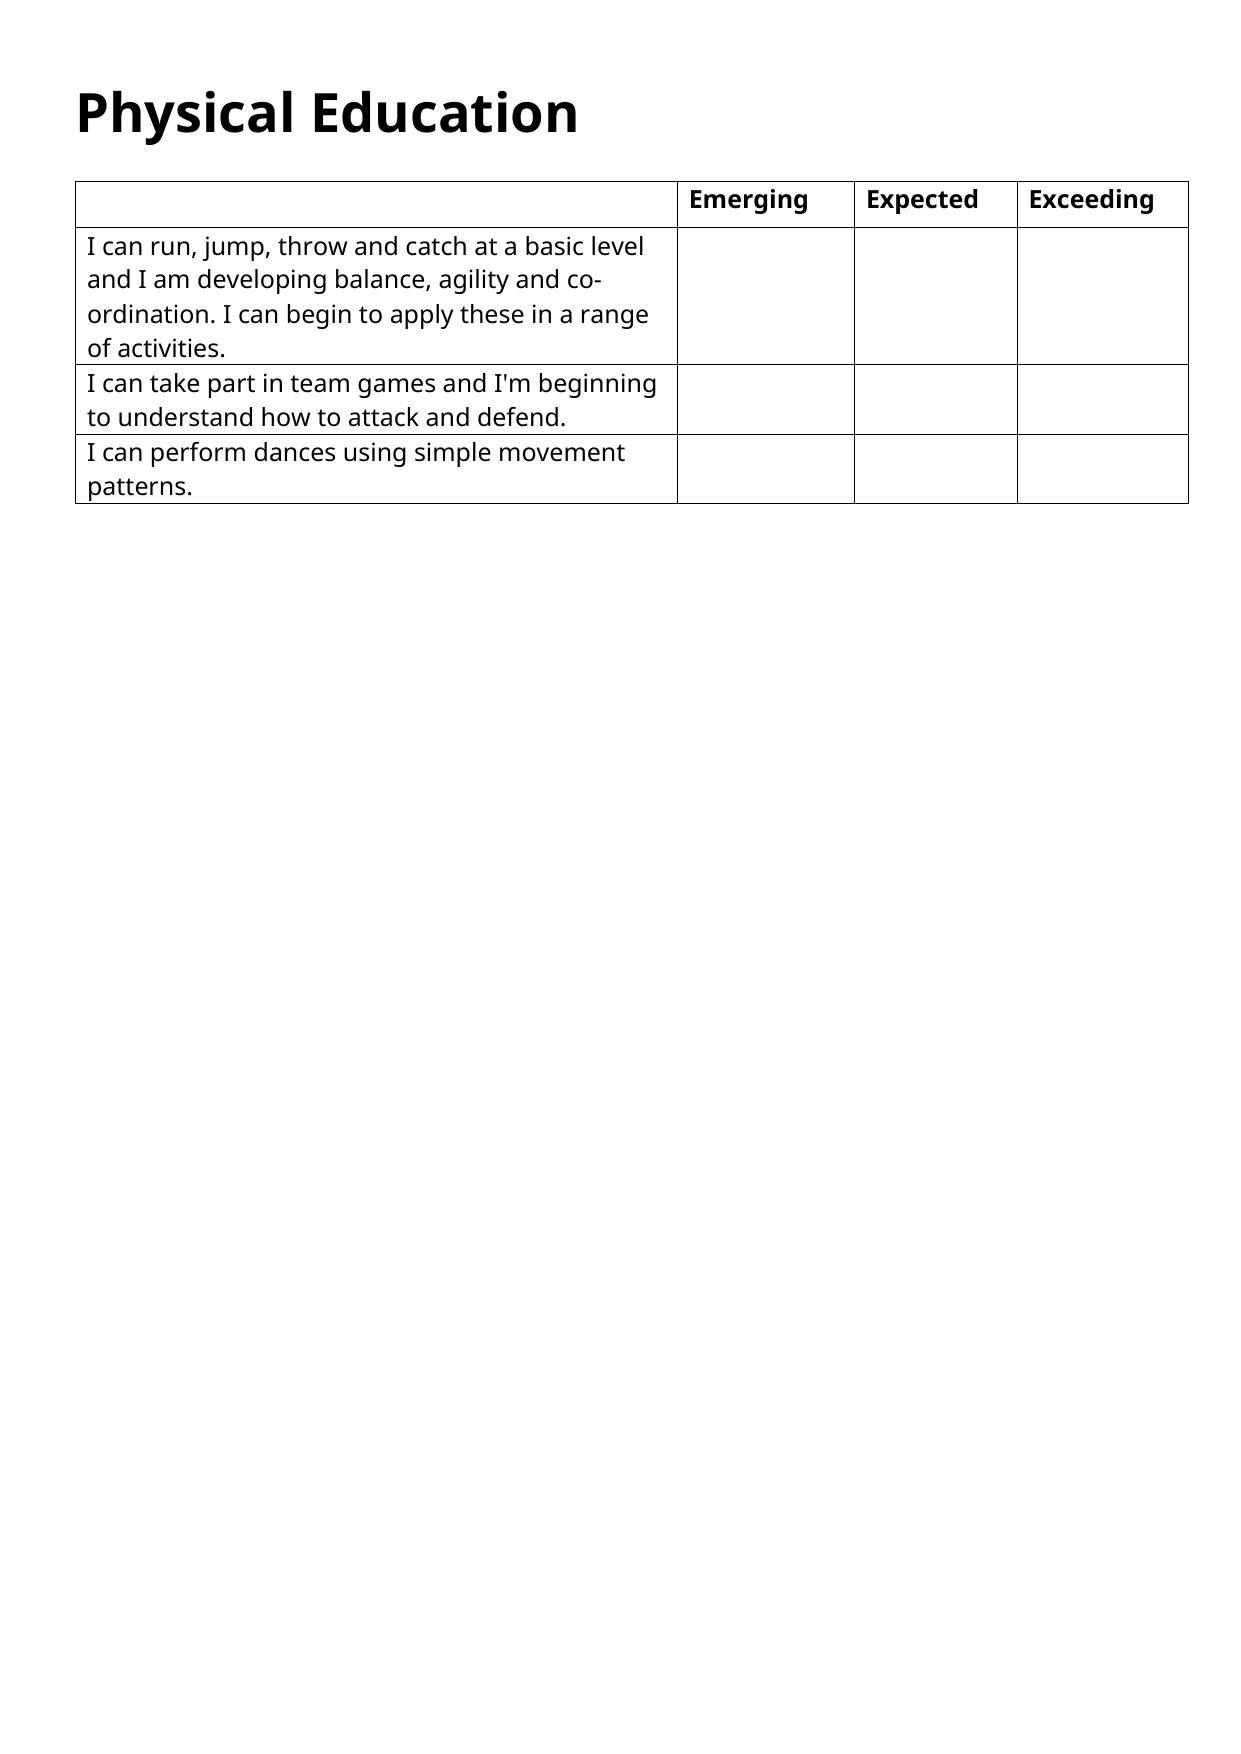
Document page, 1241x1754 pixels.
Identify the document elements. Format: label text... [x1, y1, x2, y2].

table_header Emerging [678, 182, 854, 227]
table_header [76, 182, 677, 227]
table_cell [678, 435, 854, 503]
table_cell [855, 228, 1017, 364]
table_header Exceeding [1018, 182, 1188, 227]
table_cell I can take part in team games and I'm beginning to understand how to attack and defend. [76, 365, 677, 433]
table_cell [678, 228, 854, 364]
table_cell [678, 365, 854, 433]
table_header Expected [855, 182, 1017, 227]
table_cell [1018, 365, 1188, 433]
table_cell I can run, jump, throw and catch at a basic level and I am developing balance, agility and co-ordination. I can begin to apply these in a range of activities. [76, 228, 677, 364]
table_cell [1018, 435, 1188, 503]
text Physical Education [75, 75, 1165, 149]
table_cell [855, 365, 1017, 433]
table_cell [855, 435, 1017, 503]
table_cell I can perform dances using simple movement patterns. [76, 435, 677, 503]
table_cell [1018, 228, 1188, 364]
